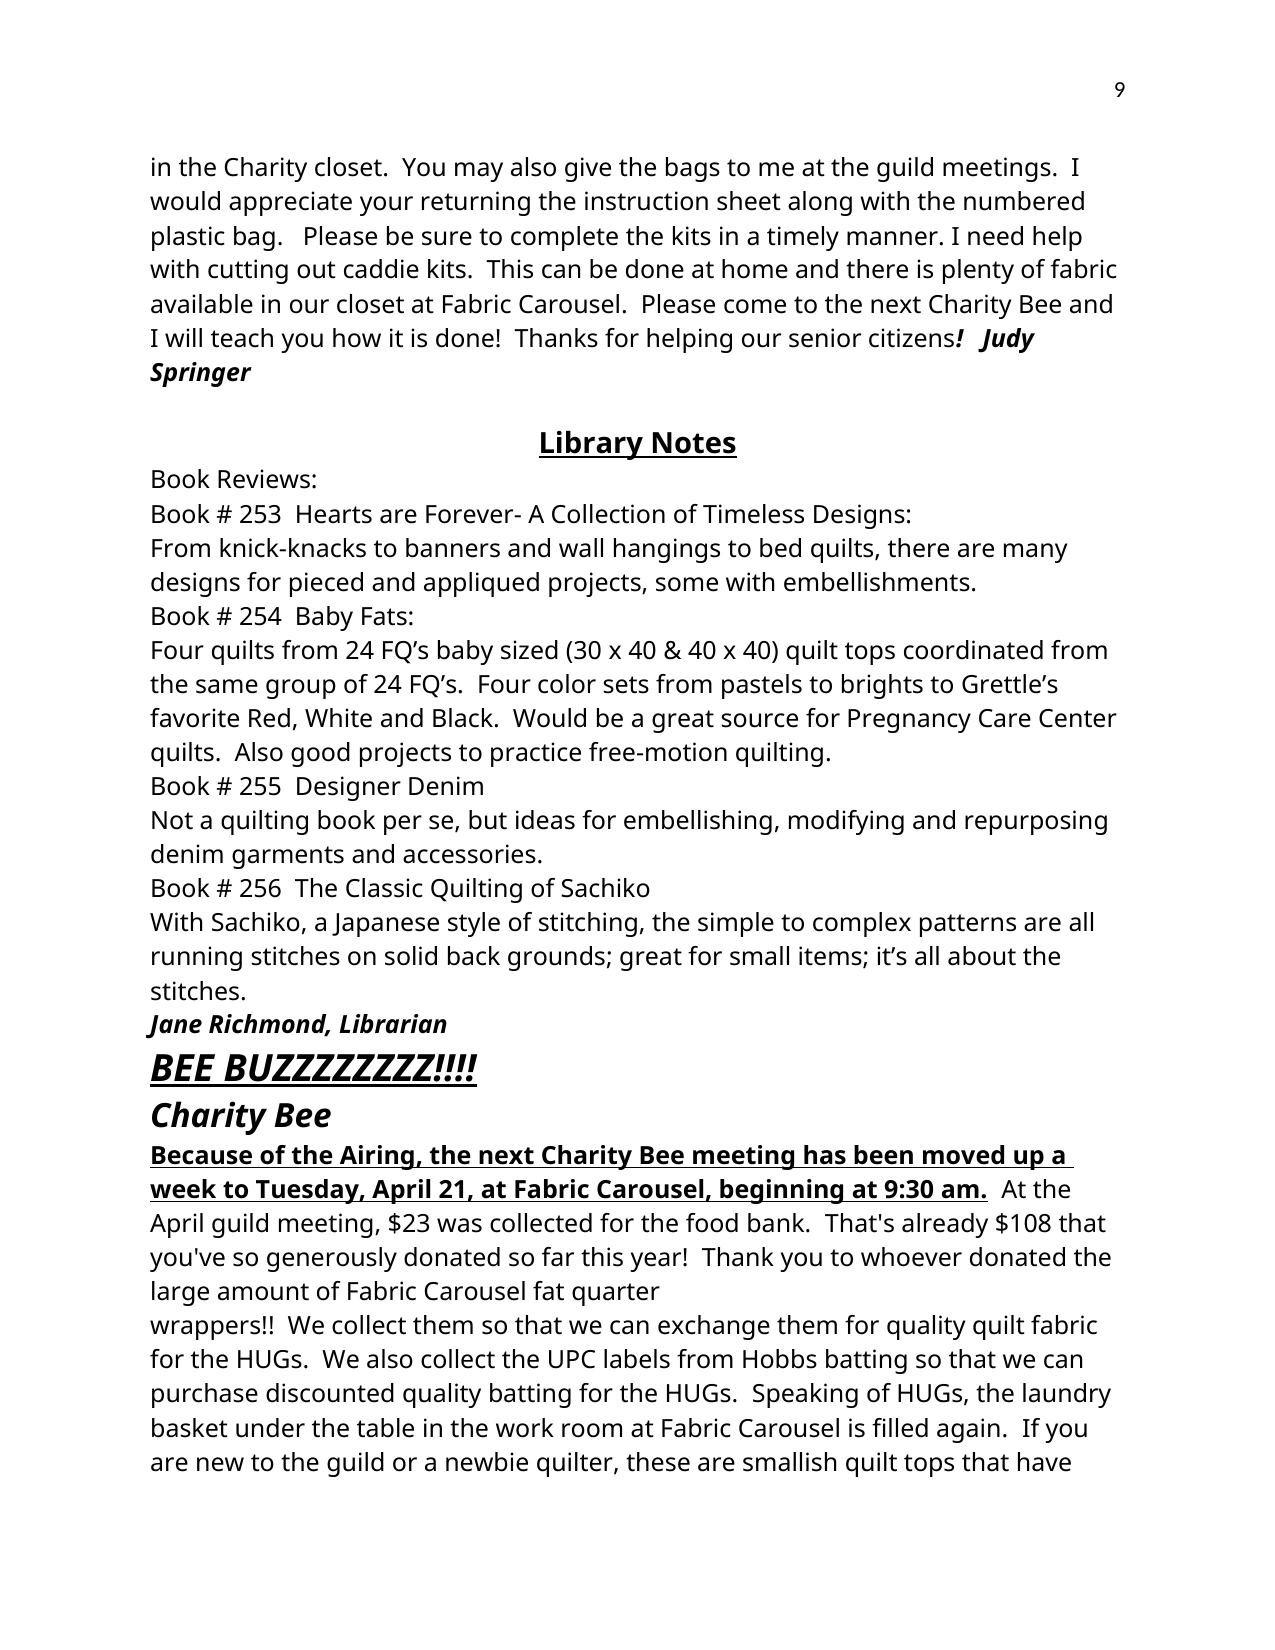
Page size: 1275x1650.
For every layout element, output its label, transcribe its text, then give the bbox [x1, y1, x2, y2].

text Book # 254 Baby Fats: [150, 598, 1125, 632]
text Book # 256 The Classic Quilting of Sachiko [150, 871, 1125, 905]
text Library Notes [150, 422, 1125, 462]
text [150, 150, 1125, 388]
text With Sachiko, a Japanese style of stitching, the simple to complex patterns are all running stitches on solid back grounds; great for small items; it’s all about the stitches. [150, 905, 1125, 1007]
text Book # 255 Designer Denim [150, 769, 1125, 803]
text Book Reviews: [150, 462, 1125, 496]
text Because of the Airing, the next Charity Bee meeting has been moved up a week to Tuesday, April 21, at Fabric Carousel, beginning at 9:30 am. At the April guild meeting, $23 was collected for the food bank. That's already $108 that you've so generously donated so far this year! Thank you to whoever donated the large amount of Fabric Carousel fat quarter [150, 1138, 1125, 1308]
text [150, 1308, 1125, 1478]
text Book # 253 Hearts are Forever- A Collection of Timeless Designs: [150, 496, 1125, 530]
text Four quilts from 24 FQ’s baby sized (30 x 40 & 40 x 40) quilt tops coordinated from the same group of 24 FQ’s. Four color sets from pastels to brights to Grettle’s favorite Red, White and Black. Would be a great source for Pregnancy Care Center quilts. Also good projects to practice free-motion quilting. [150, 632, 1125, 769]
text From knick-knacks to banners and wall hangings to bed quilts, there are many designs for pieced and appliqued projects, some with embellishments. [150, 530, 1125, 598]
text Charity Bee [150, 1092, 1125, 1138]
text Jane Richmond, Librarian [150, 1007, 1125, 1041]
text BEE BUZZZZZZZZ!!!! [150, 1041, 975, 1092]
text Not a quilting book per se, but ideas for embellishing, modifying and repurposing denim garments and accessories. [150, 803, 1125, 871]
